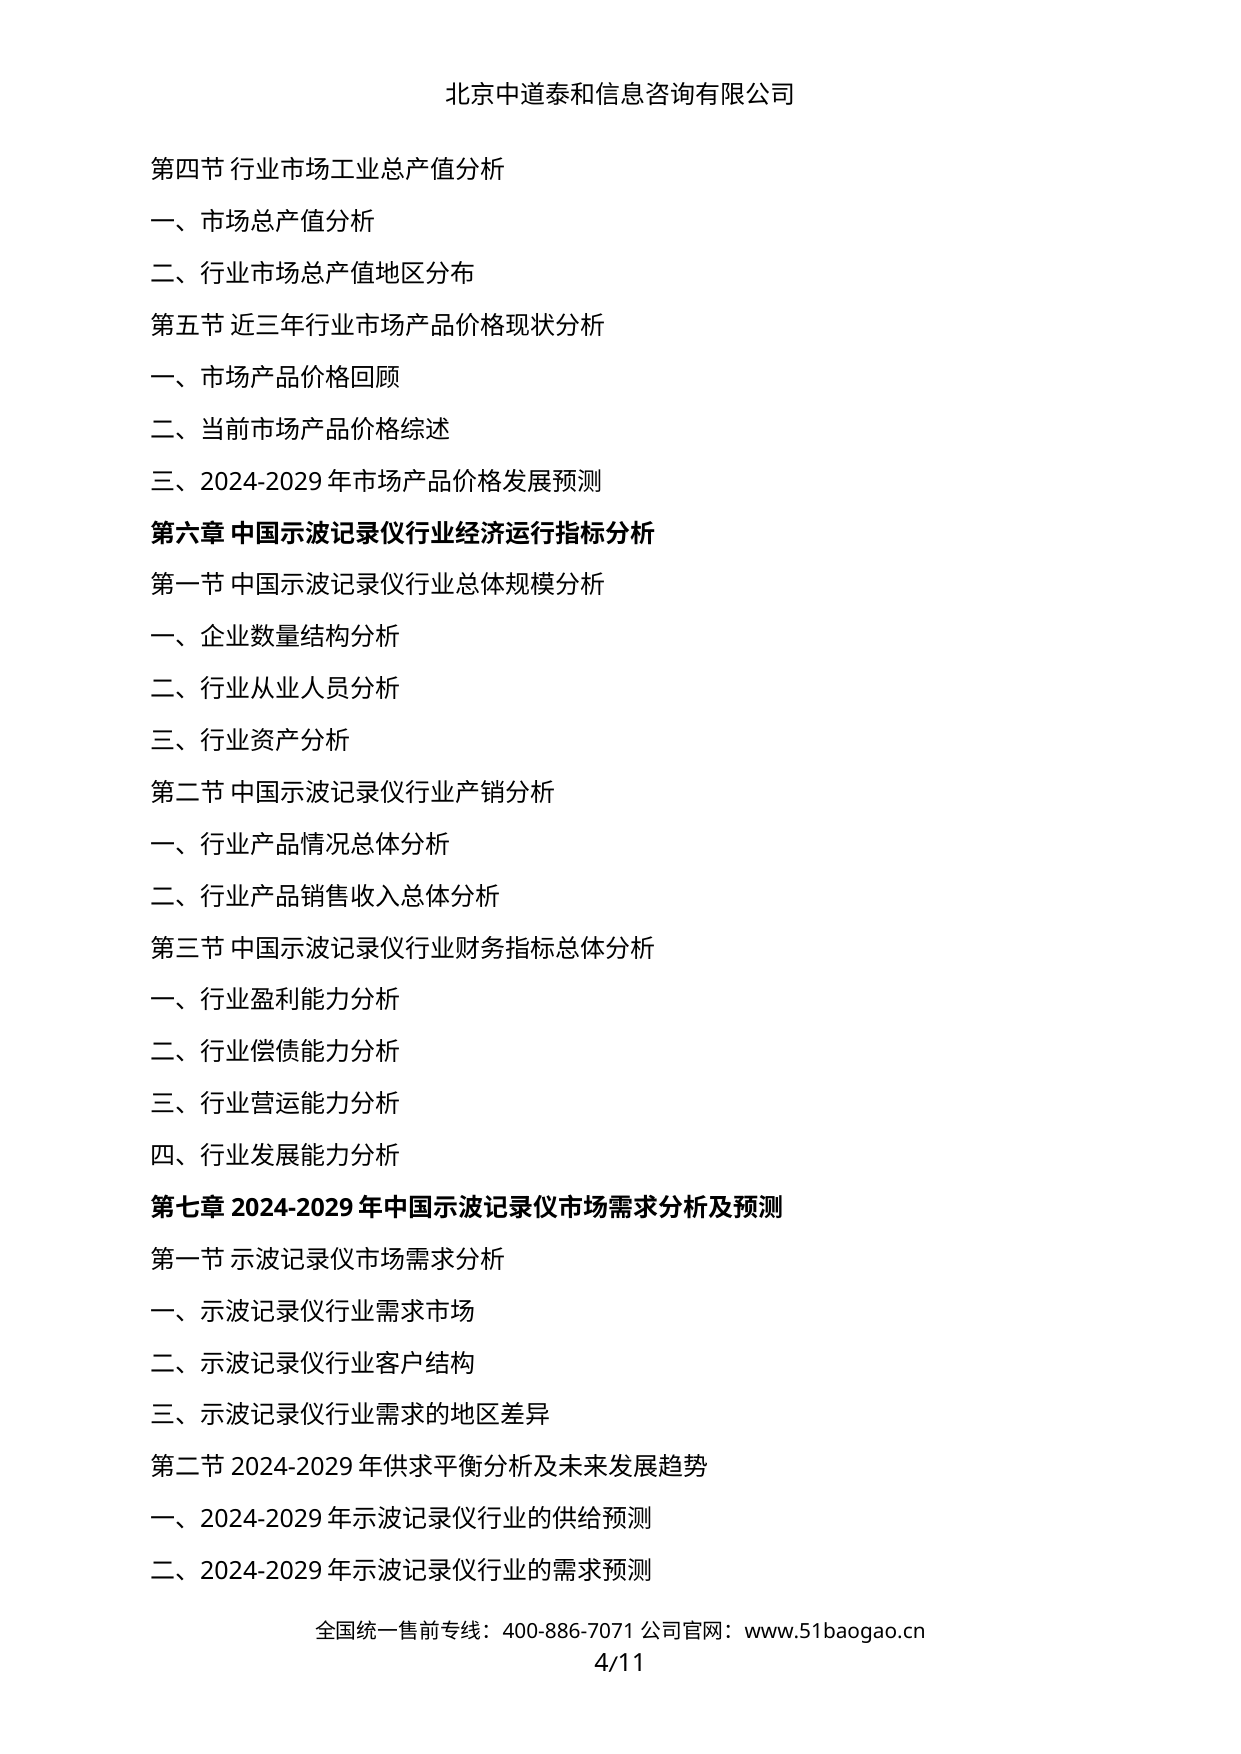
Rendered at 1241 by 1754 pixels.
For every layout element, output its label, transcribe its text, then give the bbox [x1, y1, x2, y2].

text 三、行业营运能力分析 [150, 1084, 1090, 1120]
text 二、行业产品销售收入总体分析 [150, 876, 1090, 912]
text 一、企业数量结构分析 [150, 617, 1090, 653]
text 第七章 2024-2029年中国示波记录仪市场需求分析及预测 [150, 1187, 1090, 1224]
text 二、行业偿债能力分析 [150, 1032, 1090, 1068]
text 一、示波记录仪行业需求市场 [150, 1291, 1090, 1327]
text 第二节 2024-2029年供求平衡分析及未来发展趋势 [150, 1447, 1090, 1483]
text 第二节 中国示波记录仪行业产销分析 [150, 772, 1090, 809]
text 第六章 中国示波记录仪行业经济运行指标分析 [150, 513, 1090, 549]
text 三、2024-2029年市场产品价格发展预测 [150, 461, 1090, 497]
text 四、行业发展能力分析 [150, 1136, 1090, 1172]
text 二、行业从业人员分析 [150, 669, 1090, 705]
text 一、2024-2029年示波记录仪行业的供给预测 [150, 1499, 1090, 1535]
text 第四节 行业市场工业总产值分析 [150, 150, 1090, 186]
text 第一节 中国示波记录仪行业总体规模分析 [150, 565, 1090, 601]
text 二、2024-2029年示波记录仪行业的需求预测 [150, 1551, 1090, 1587]
text 三、行业资产分析 [150, 721, 1090, 757]
text 二、行业市场总产值地区分布 [150, 254, 1090, 290]
text 一、市场总产值分析 [150, 202, 1090, 238]
text 二、示波记录仪行业客户结构 [150, 1343, 1090, 1379]
text 第一节 示波记录仪市场需求分析 [150, 1239, 1090, 1276]
text 二、当前市场产品价格综述 [150, 409, 1090, 446]
text 第三节 中国示波记录仪行业财务指标总体分析 [150, 928, 1090, 964]
text 一、行业产品情况总体分析 [150, 824, 1090, 861]
text 第五节 近三年行业市场产品价格现状分析 [150, 306, 1090, 342]
text 一、行业盈利能力分析 [150, 980, 1090, 1016]
text 三、示波记录仪行业需求的地区差异 [150, 1395, 1090, 1431]
text 一、市场产品价格回顾 [150, 357, 1090, 394]
